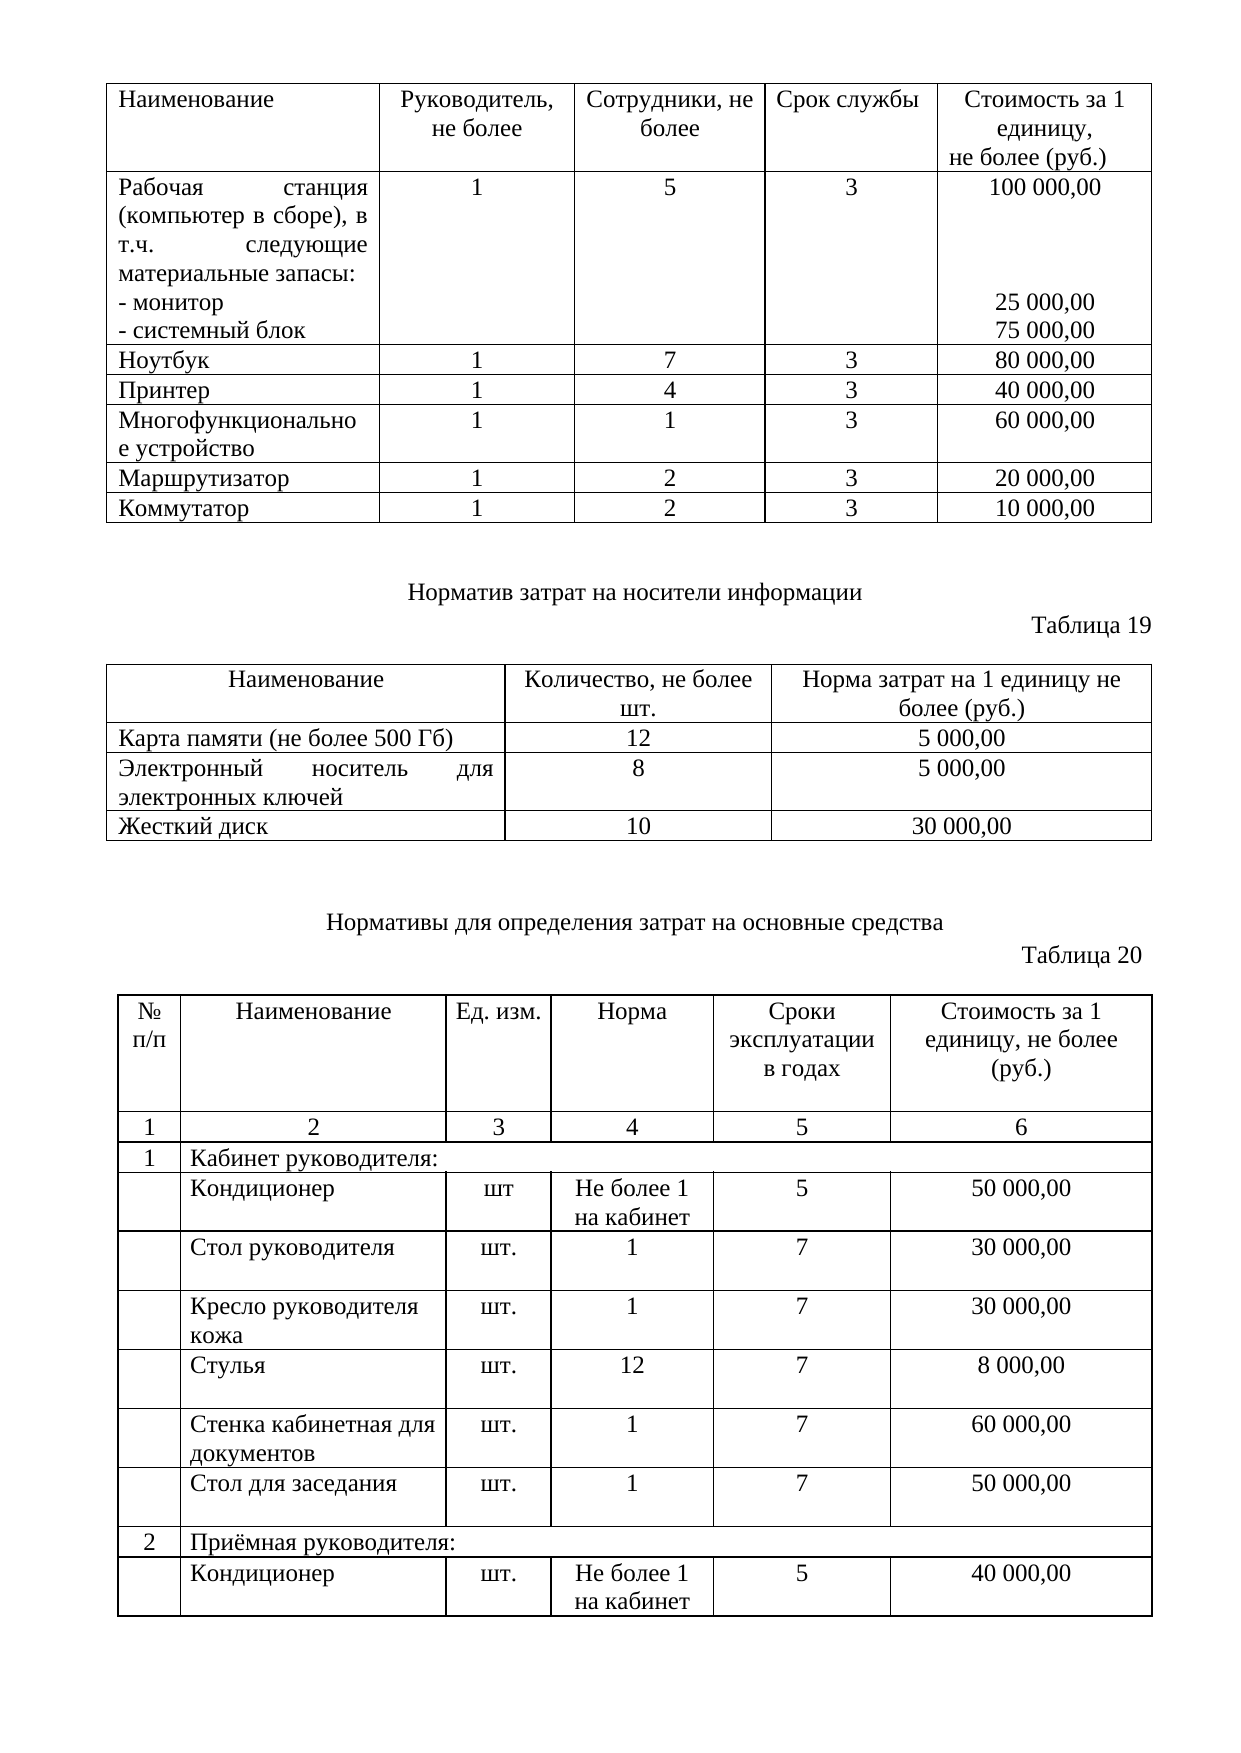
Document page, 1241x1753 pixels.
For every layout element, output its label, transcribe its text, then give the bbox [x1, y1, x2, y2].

table_cell Не более 1 на кабинет [552, 1173, 713, 1230]
table_cell 3 [766, 375, 937, 404]
table_cell [119, 1558, 180, 1615]
table_cell шт. [447, 1409, 550, 1467]
table_header Сотрудники, не более [575, 84, 764, 171]
table_cell [119, 1350, 180, 1408]
table_cell Многофункциональное устройство [107, 405, 379, 462]
table_cell 7 [714, 1468, 890, 1526]
table_cell 30 000,00 [891, 1291, 1151, 1348]
table_cell Маршрутизатор [107, 463, 379, 492]
table_cell 5 [714, 1558, 890, 1615]
table_header Стоимость за 1 единицу, не более (руб.) [938, 84, 1151, 171]
table_cell 7 [714, 1232, 890, 1289]
table_header № п/п [119, 996, 180, 1111]
table_cell шт. [447, 1468, 550, 1526]
table_cell [119, 1409, 180, 1467]
table_header Норма затрат на 1 единицу не более (руб.) [772, 665, 1151, 722]
table_cell 30 000,00 [891, 1232, 1151, 1289]
table_header Ед. изм. [447, 996, 550, 1111]
table_cell 12 [506, 723, 771, 752]
text Таблица 19 [118, 610, 1152, 638]
table_cell 20 000,00 [938, 463, 1151, 492]
table_cell 100 000,00 25 000,00 75 000,00 [938, 172, 1151, 344]
table_cell 3 [766, 405, 937, 462]
table_cell 3 [766, 345, 937, 374]
table_cell Кресло руководителя кожа [181, 1291, 445, 1348]
table_cell 1 [380, 493, 574, 522]
table_header Наименование [107, 665, 504, 722]
table_cell 5 [714, 1112, 890, 1141]
table_cell 50 000,00 [891, 1468, 1151, 1526]
table_cell [119, 1468, 180, 1526]
table_cell Принтер [107, 375, 379, 404]
table_cell 1 [380, 345, 574, 374]
text Норматив затрат на носители информации [118, 577, 1152, 605]
table_header Стоимость за 1 единицу, не более (руб.) [891, 996, 1151, 1111]
table_cell 3 [447, 1112, 550, 1141]
table_cell Стулья [181, 1350, 445, 1408]
table_cell Рабочая станция (компьютер в сборе), в т.ч. следующие материальные запасы: - монитор - системный блок [107, 172, 379, 344]
table_cell 4 [552, 1112, 713, 1141]
table_cell 3 [766, 463, 937, 492]
table_cell 1 [552, 1291, 713, 1348]
table_cell Стенка кабинетная для документов [181, 1409, 445, 1467]
table_cell 1 [119, 1143, 180, 1171]
table_cell Кондиционер [181, 1558, 445, 1615]
table_cell 40 000,00 [938, 375, 1151, 404]
table_cell 7 [714, 1409, 890, 1467]
table_header Количество, не более шт. [506, 665, 771, 722]
table_header Норма [552, 996, 713, 1111]
table_cell 8 000,00 [891, 1350, 1151, 1408]
table_header Руководитель, не более [380, 84, 574, 171]
table_cell 12 [552, 1350, 713, 1408]
table_cell 5 000,00 [772, 753, 1151, 810]
table_cell 2 [181, 1112, 445, 1141]
table_cell 60 000,00 [938, 405, 1151, 462]
text Нормативы для определения затрат на основные средства [118, 907, 1152, 936]
table_cell 1 [380, 463, 574, 492]
table_cell Жесткий диск [107, 811, 504, 840]
table_cell Кондиционер [181, 1173, 445, 1230]
table_cell 1 [552, 1409, 713, 1467]
table_cell 1 [380, 405, 574, 462]
table_cell Кабинет руководителя: [181, 1143, 1151, 1171]
table_cell 4 [575, 375, 764, 404]
table_cell Приёмная руководителя: [181, 1527, 1151, 1556]
table_cell 7 [714, 1350, 890, 1408]
table_cell [119, 1232, 180, 1289]
table_cell 5 [714, 1173, 890, 1230]
table_cell 2 [119, 1527, 180, 1556]
table_cell [119, 1291, 180, 1348]
table_cell 5 [575, 172, 764, 344]
table_header Сроки эксплуатации в годах [714, 996, 890, 1111]
table_cell 1 [552, 1468, 713, 1526]
table_cell 1 [552, 1232, 713, 1289]
table_cell 30 000,00 [772, 811, 1151, 840]
table_cell 2 [575, 463, 764, 492]
table_cell Стол для заседания [181, 1468, 445, 1526]
table_cell 1 [575, 405, 764, 462]
table_cell Стол руководителя [181, 1232, 445, 1289]
table_cell 6 [891, 1112, 1151, 1141]
table_header Срок службы [766, 84, 937, 171]
table_cell 7 [575, 345, 764, 374]
table_cell 10 [506, 811, 771, 840]
table_cell Не более 1 на кабинет [552, 1558, 713, 1615]
table_cell 2 [575, 493, 764, 522]
table_cell Коммутатор [107, 493, 379, 522]
table_cell Карта памяти (не более 500 Гб) [107, 723, 504, 752]
table_cell 1 [380, 172, 574, 344]
table_cell 50 000,00 [891, 1173, 1151, 1230]
table_header Наименование [181, 996, 445, 1111]
table_cell 1 [380, 375, 574, 404]
table_cell 1 [119, 1112, 180, 1141]
table_cell 5 000,00 [772, 723, 1151, 752]
table_cell 60 000,00 [891, 1409, 1151, 1467]
table_cell 40 000,00 [891, 1558, 1151, 1615]
table_cell шт. [447, 1558, 550, 1615]
text Таблица 20 [118, 940, 1152, 969]
table_cell 3 [766, 493, 937, 522]
table_header Наименование [107, 84, 379, 171]
table_cell [119, 1173, 180, 1230]
table_cell 7 [714, 1291, 890, 1348]
table_cell шт. [447, 1291, 550, 1348]
table_cell шт. [447, 1232, 550, 1289]
table_cell 80 000,00 [938, 345, 1151, 374]
table_cell 10 000,00 [938, 493, 1151, 522]
table_cell шт. [447, 1350, 550, 1408]
table_cell 8 [506, 753, 771, 810]
table_cell шт [447, 1173, 550, 1230]
table_cell Электронный носитель для электронных ключей [107, 753, 504, 810]
table_cell 3 [766, 172, 937, 344]
table_cell Ноутбук [107, 345, 379, 374]
